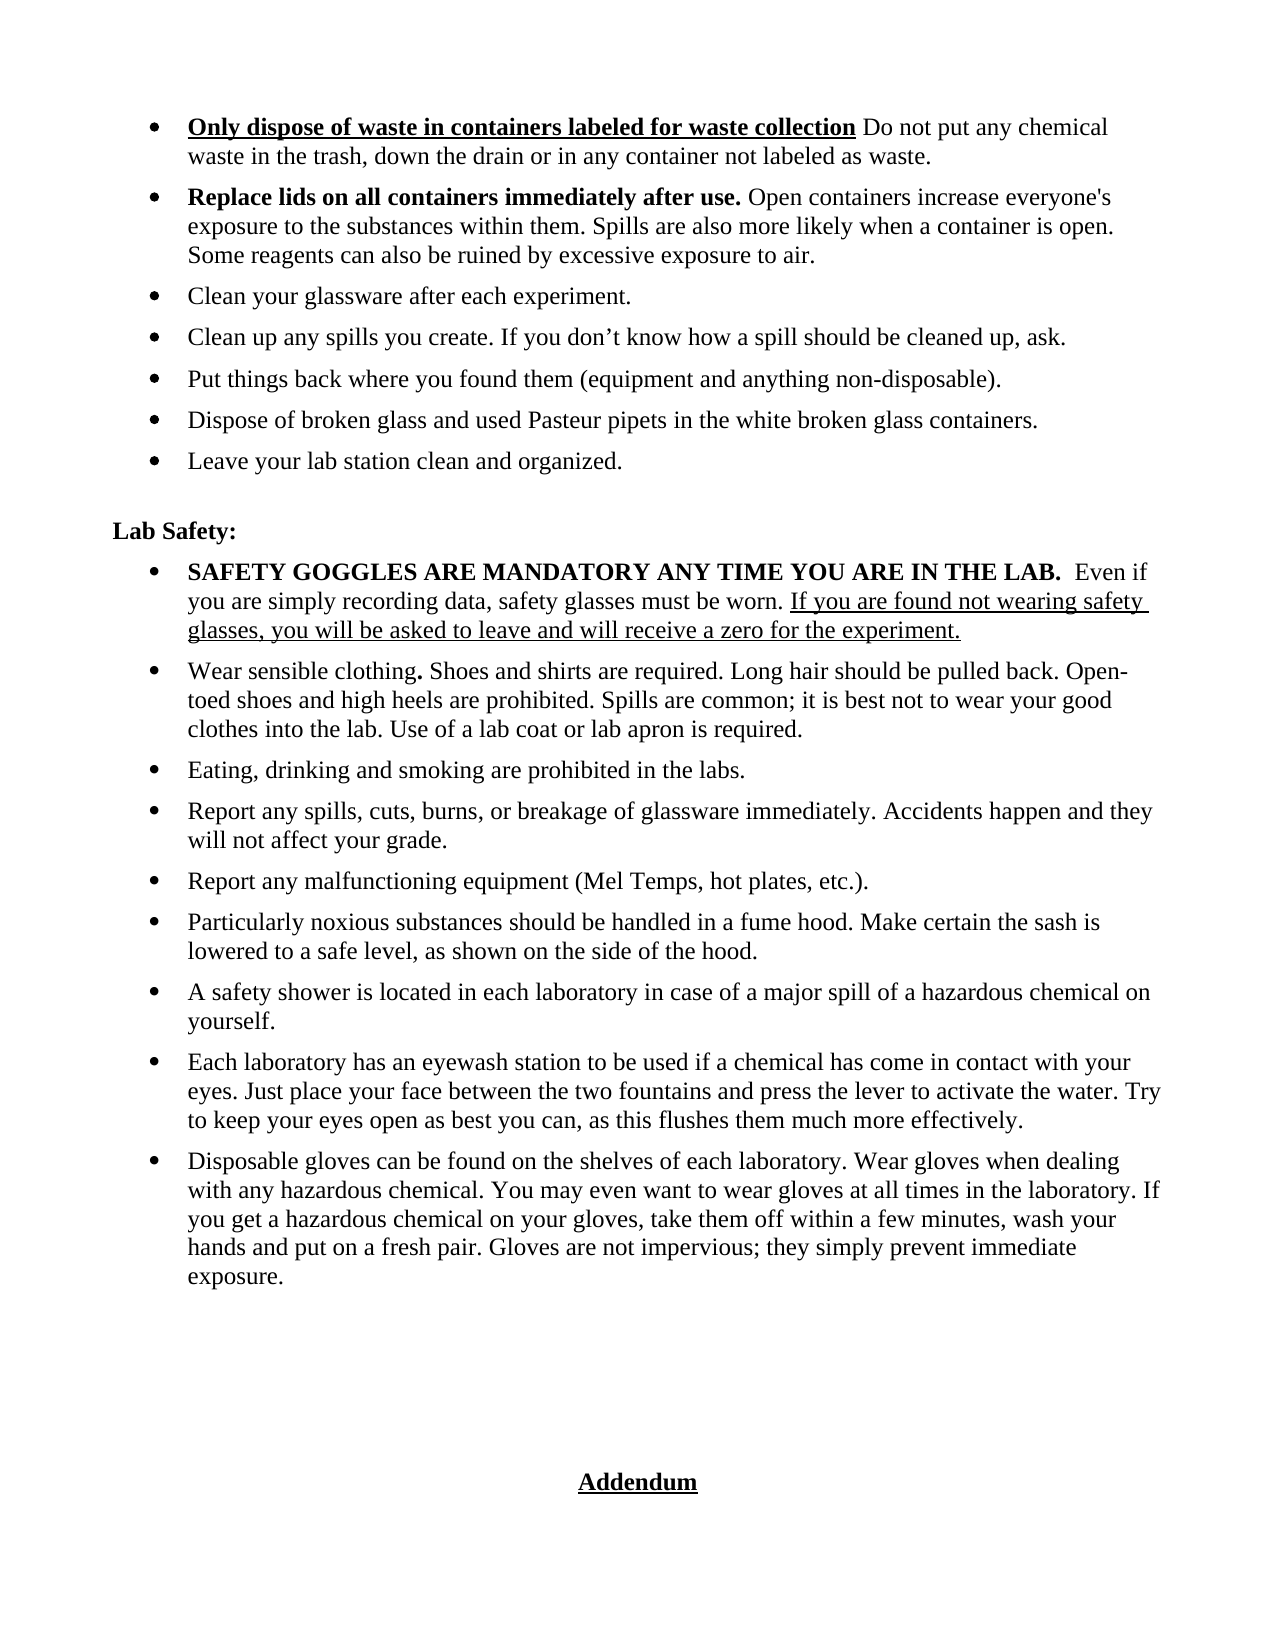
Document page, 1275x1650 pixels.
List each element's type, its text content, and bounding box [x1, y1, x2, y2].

list Put things back where you found them (equipment and anything non-disposable). [150, 364, 1162, 392]
list Only dispose of waste in containers labeled for waste collection Do not put any chemical waste in the trash, down the drain or in any container not labeled as waste. [150, 112, 1162, 170]
list Clean up any spills you create. If you don’t know how a spill should be cleaned up, ask. [150, 322, 1162, 351]
list Particularly noxious substances should be handled in a fume hood. Make certain the sash is lowered to a safe level, as shown on the side of the hood. [150, 907, 1162, 965]
list Clean your glassware after each experiment. [150, 281, 1162, 310]
text Addendum [112, 1467, 1162, 1496]
list Disposable gloves can be found on the shelves of each laboratory. Wear gloves when dealing with any hazardous chemical. You may even want to wear gloves at all times in the laboratory. If you get a hazardous chemical on your gloves, take them off within a few minutes, wash your hands and put on a fresh pair. Gloves are not impervious; they simply prevent immediate exposure. [150, 1146, 1162, 1290]
list Replace lids on all containers immediately after use. Open containers increase everyone's exposure to the substances within them. Spills are also more likely when a container is open. Some reagents can also be ruined by excessive exposure to air. [150, 182, 1162, 269]
list SAFETY GOGGLES ARE MANDATORY ANY TIME YOU ARE IN THE LAB. Even if you are simply recording data, safety glasses must be worn. If you are found not wearing safety glasses, you will be asked to leave and will receive a zero for the experiment. [150, 557, 1162, 644]
list Each laboratory has an eyewash station to be used if a chemical has come in contact with your eyes. Just place your face between the two fountains and press the lever to activate the water. Try to keep your eyes open as best you can, as this flushes them much more effectively. [150, 1047, 1162, 1134]
list Dispose of broken glass and used Pasteur pipets in the white broken glass containers. [150, 405, 1162, 434]
list Report any spills, cuts, burns, or breakage of glassware immediately. Accidents happen and they will not affect your grade. [150, 796, 1162, 854]
list Leave your lab station clean and organized. [150, 446, 1162, 475]
text Lab Safety: [112, 516, 1162, 545]
list Wear sensible clothing. Shoes and shirts are required. Long hair should be pulled back. Open-toed shoes and high heels are prohibited. Spills are common; it is best not to wear your good clothes into the lab. Use of a lab coat or lab apron is required. [150, 656, 1162, 742]
list Report any malfunctioning equipment (Mel Temps, hot plates, etc.). [150, 866, 1162, 895]
list Eating, drinking and smoking are prohibited in the labs. [150, 755, 1162, 784]
list A safety shower is located in each laboratory in case of a major spill of a hazardous chemical on yourself. [150, 977, 1162, 1035]
